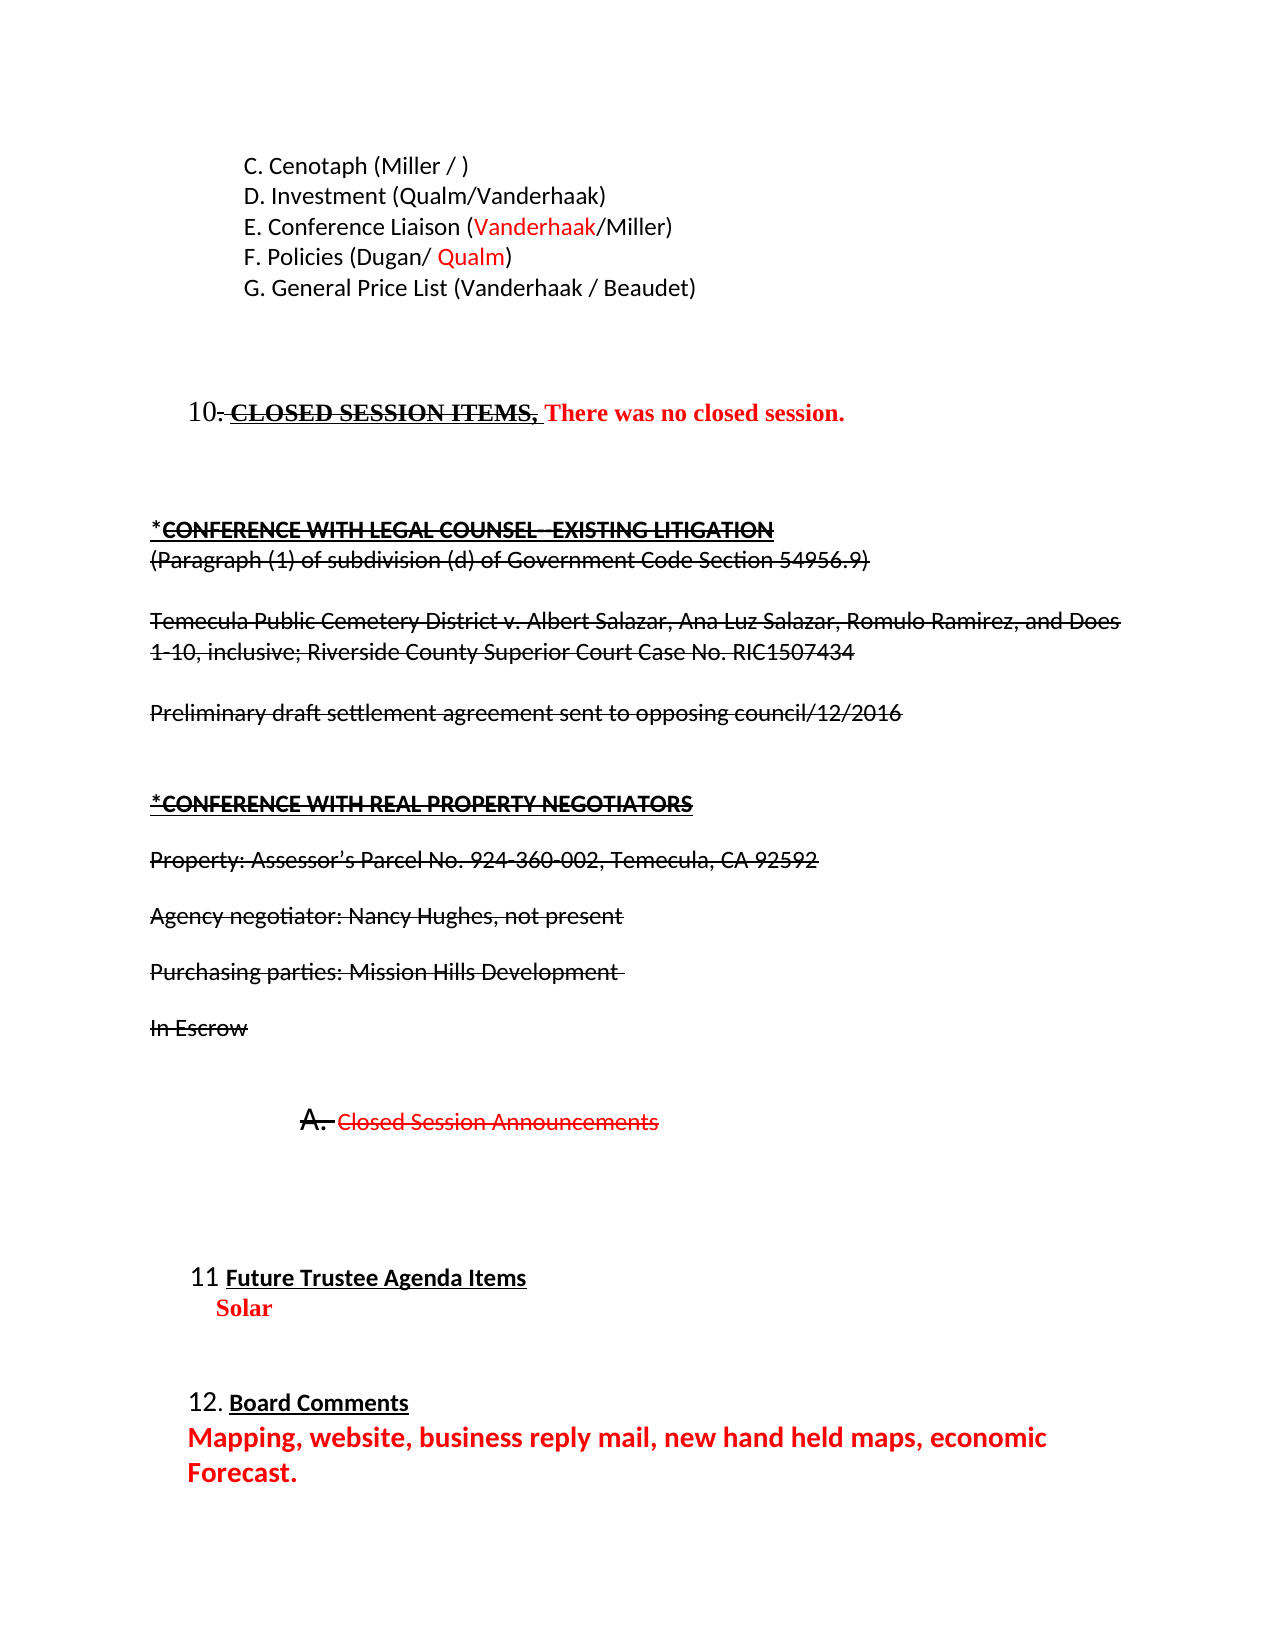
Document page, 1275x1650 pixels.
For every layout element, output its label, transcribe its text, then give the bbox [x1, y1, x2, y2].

text Preliminary draft settlement agreement sent to opposing council/12/2016 [150, 697, 1125, 728]
text Purchasing parties: Mission Hills Development [150, 956, 1125, 987]
text 12. Board Comments [187, 1383, 1125, 1419]
text Property: Assessor’s Parcel No. 924-360-002, Temecula, CA 92592 [150, 844, 1125, 875]
text 11 Future Trustee Agenda Items [150, 1258, 1125, 1293]
text G. General Price List (Vanderhaak / Beaudet) [244, 272, 1125, 303]
text E. Conference Liaison (Vanderhaak/Miller) [244, 211, 1125, 242]
text Temecula Public Cemetery District v. Albert Salazar, Ana Luz Salazar, Romulo Ramirez, and Does 1-10, inclusive; Riverside County Superior Court Case No. RIC1507434 [150, 606, 1125, 667]
text *CONFERENCE WITH REAL PROPERTY NEGOTIATORS [150, 789, 1125, 819]
text Mapping, website, business reply mail, new hand held maps, economic Forecast. [187, 1419, 1125, 1490]
list Closed Session Announcements [300, 1098, 1125, 1139]
text 10. CLOSED SESSION ITEMS, There was no closed session. [187, 394, 1125, 428]
text (Paragraph (1) of subdivision (d) of Government Code Section 54956.9) [150, 544, 1125, 575]
text F. Policies (Dugan/ Qualm) [244, 242, 1125, 272]
text Solar [216, 1293, 1125, 1322]
text *CONFERENCE WITH LEGAL COUNSEL--EXISTING LITIGATION [150, 514, 1125, 544]
text Agency negotiator: Nancy Hughes, not present [150, 900, 1125, 931]
text In Escrow [150, 1012, 1125, 1042]
text C. Cenotaph (Miller / ) [244, 150, 1125, 181]
text D. Investment (Qualm/Vanderhaak) [244, 181, 1125, 211]
